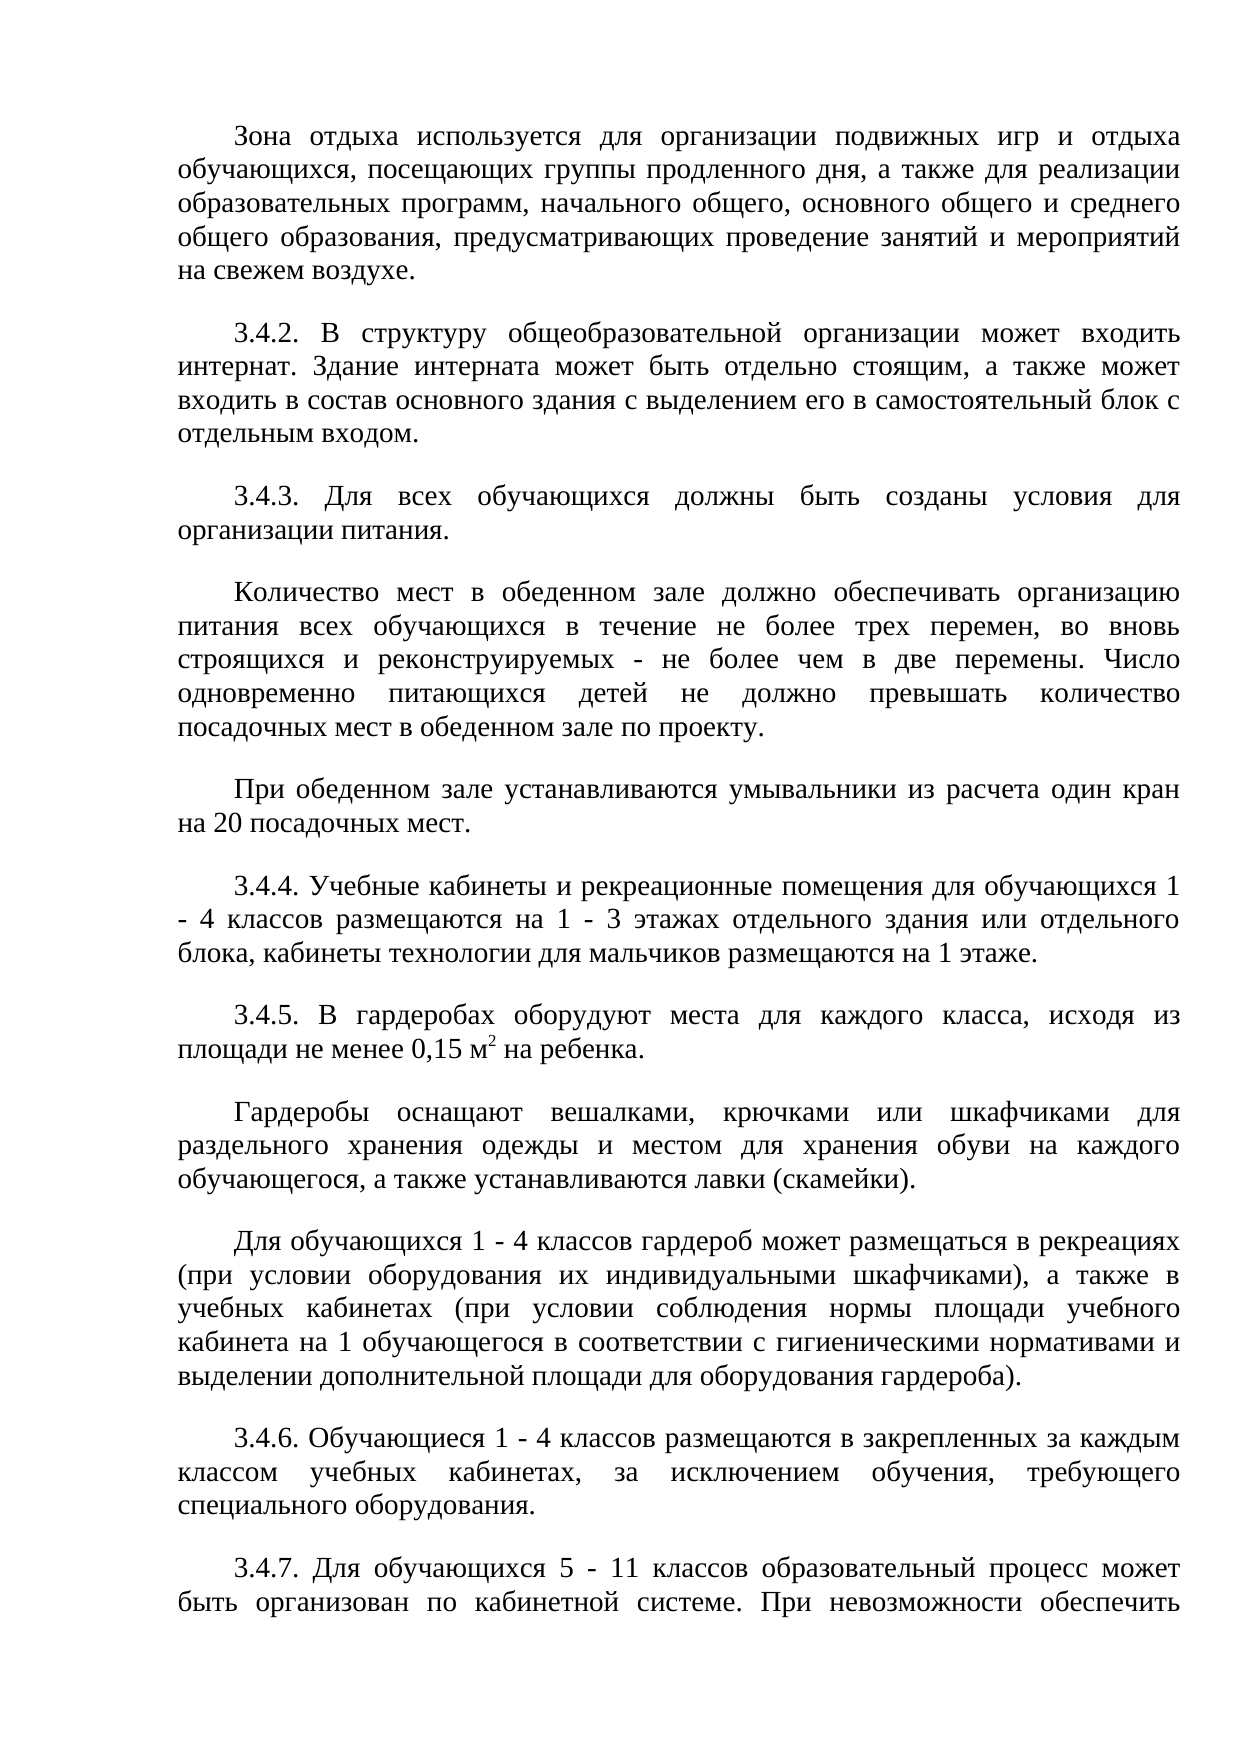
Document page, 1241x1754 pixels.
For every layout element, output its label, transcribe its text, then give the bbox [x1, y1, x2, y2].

text 3.4.5. В гардеробах оборудуют места для каждого класса, исходя из площади не менее 0,15 м2 на ребенка. [177, 997, 1181, 1064]
text 3.4.2. В структуру общеобразовательной организации может входить интернат. Здание интерната может быть отдельно стоящим, а также может входить в состав основного здания с выделением его в самостоятельный блок с отдельным входом. [177, 315, 1181, 449]
text При обеденном зале устанавливаются умывальники из расчета один кран на 20 посадочных мест. [177, 771, 1181, 838]
text Количество мест в обеденном зале должно обеспечивать организацию питания всех обучающихся в течение не более трех перемен, во вновь строящихся и реконструируемых - не более чем в две перемены. Число одновременно питающихся детей не должно превышать количество посадочных мест в обеденном зале по проекту. [177, 574, 1181, 742]
text 3.4.3. Для всех обучающихся должны быть созданы условия для организации питания. [177, 478, 1181, 545]
text Зона отдыха используется для организации подвижных игр и отдыха обучающихся, посещающих группы продленного дня, а также для реализации образовательных программ, начального общего, основного общего и среднего общего образования, предусматривающих проведение занятий и мероприятий на свежем воздухе. [177, 118, 1181, 286]
text 3.4.6. Обучающиеся 1 - 4 классов размещаются в закрепленных за каждым классом учебных кабинетах, за исключением обучения, требующего специального оборудования. [177, 1420, 1181, 1521]
text Для обучающихся 1 - 4 классов гардероб может размещаться в рекреациях (при условии оборудования их индивидуальными шкафчиками), а также в учебных кабинетах (при условии соблюдения нормы площади учебного кабинета на 1 обучающегося в соответствии с гигиеническими нормативами и выделении дополнительной площади для оборудования гардероба). [177, 1223, 1181, 1391]
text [177, 1550, 1181, 1617]
text Гардеробы оснащают вешалками, крючками или шкафчиками для раздельного хранения одежды и местом для хранения обуви на каждого обучающегося, а также устанавливаются лавки (скамейки). [177, 1094, 1181, 1194]
text 3.4.4. Учебные кабинеты и рекреационные помещения для обучающихся 1 - 4 классов размещаются на 1 - 3 этажах отдельного здания или отдельного блока, кабинеты технологии для мальчиков размещаются на 1 этаже. [177, 868, 1181, 968]
